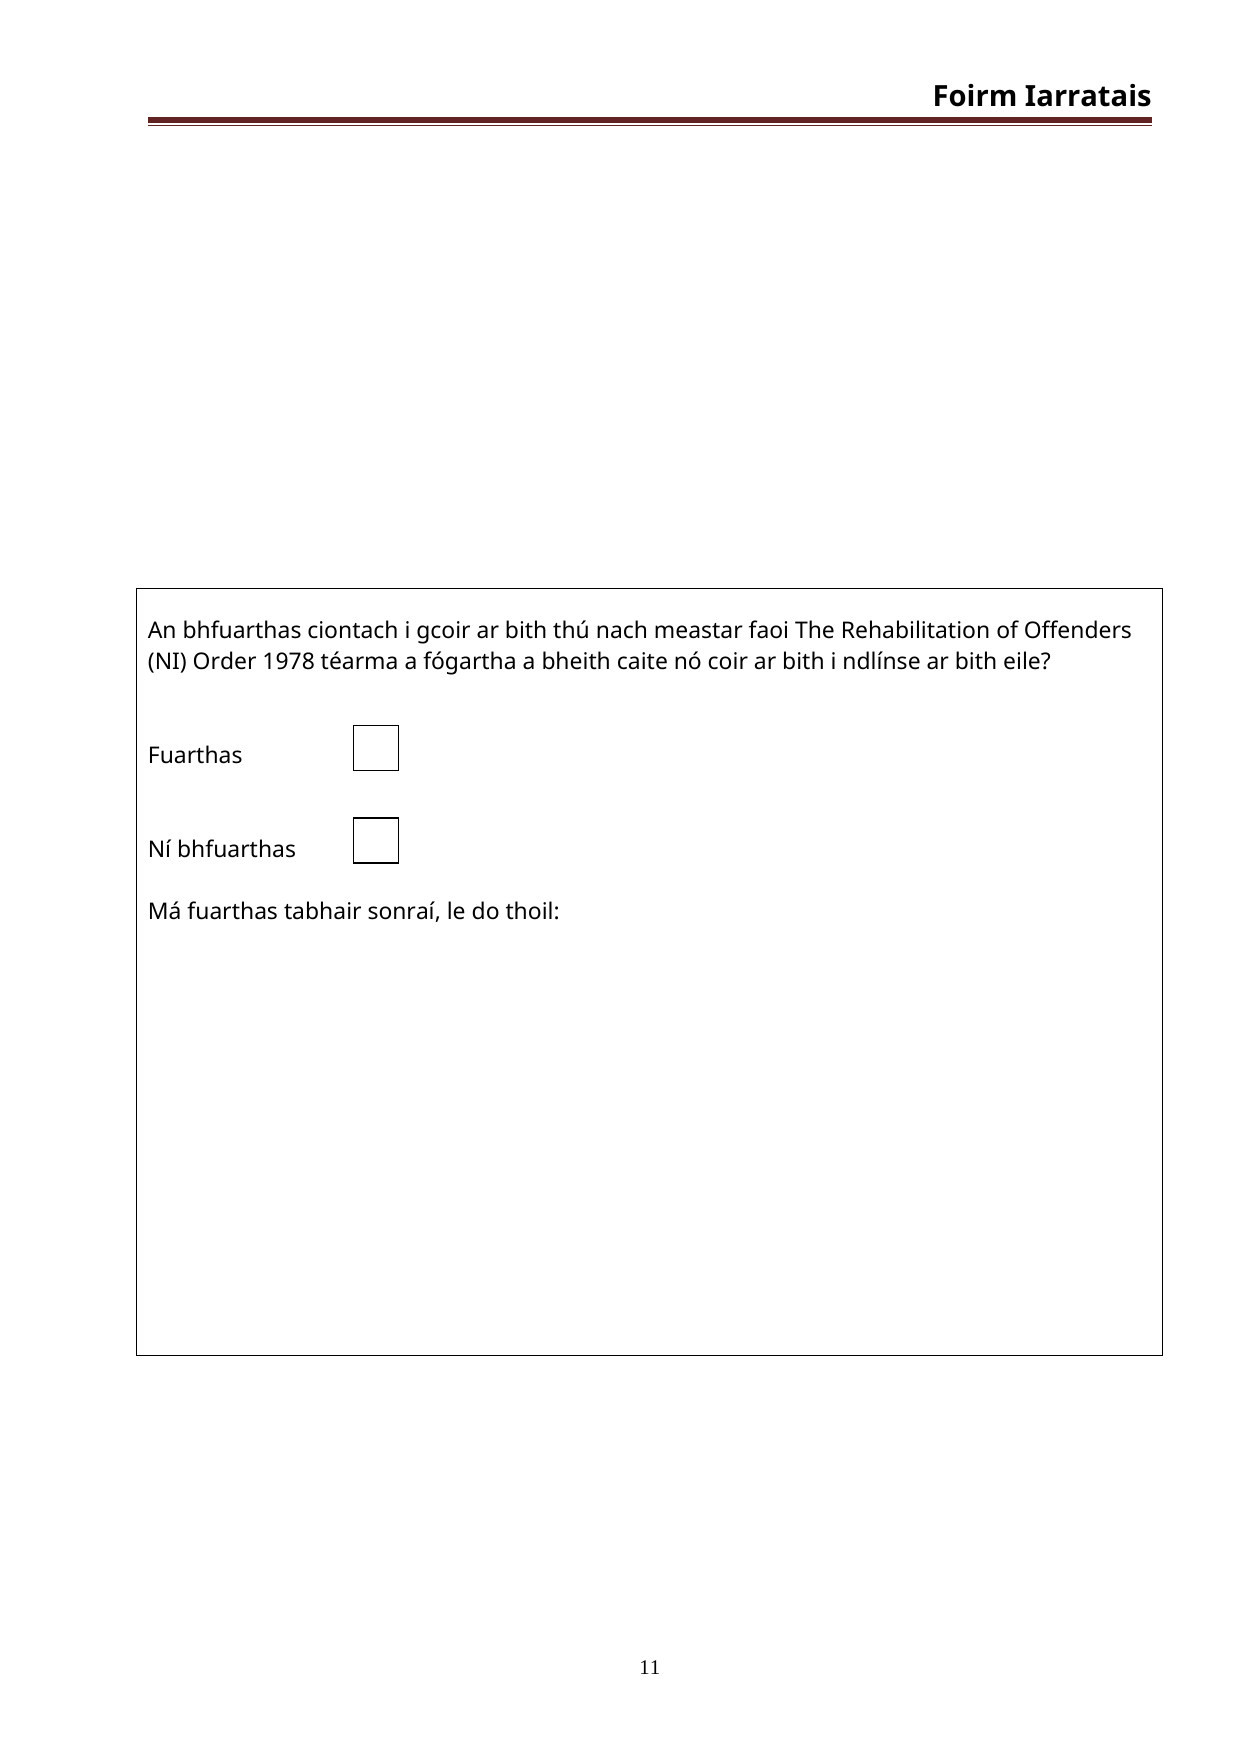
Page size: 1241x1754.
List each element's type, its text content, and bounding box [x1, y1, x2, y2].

table_header An bhfuarthas ciontach i gcoir ar bith thú nach meastar faoi The Rehabilitation of Offenders (NI) Order 1978 téarma a fógartha a bheith caite nó coir ar bith i ndlínse ar bith eile? Fuarthas Ní bhfuarthas Má fuarthas tabhair sonraí, le do thoil: [137, 589, 1162, 1355]
